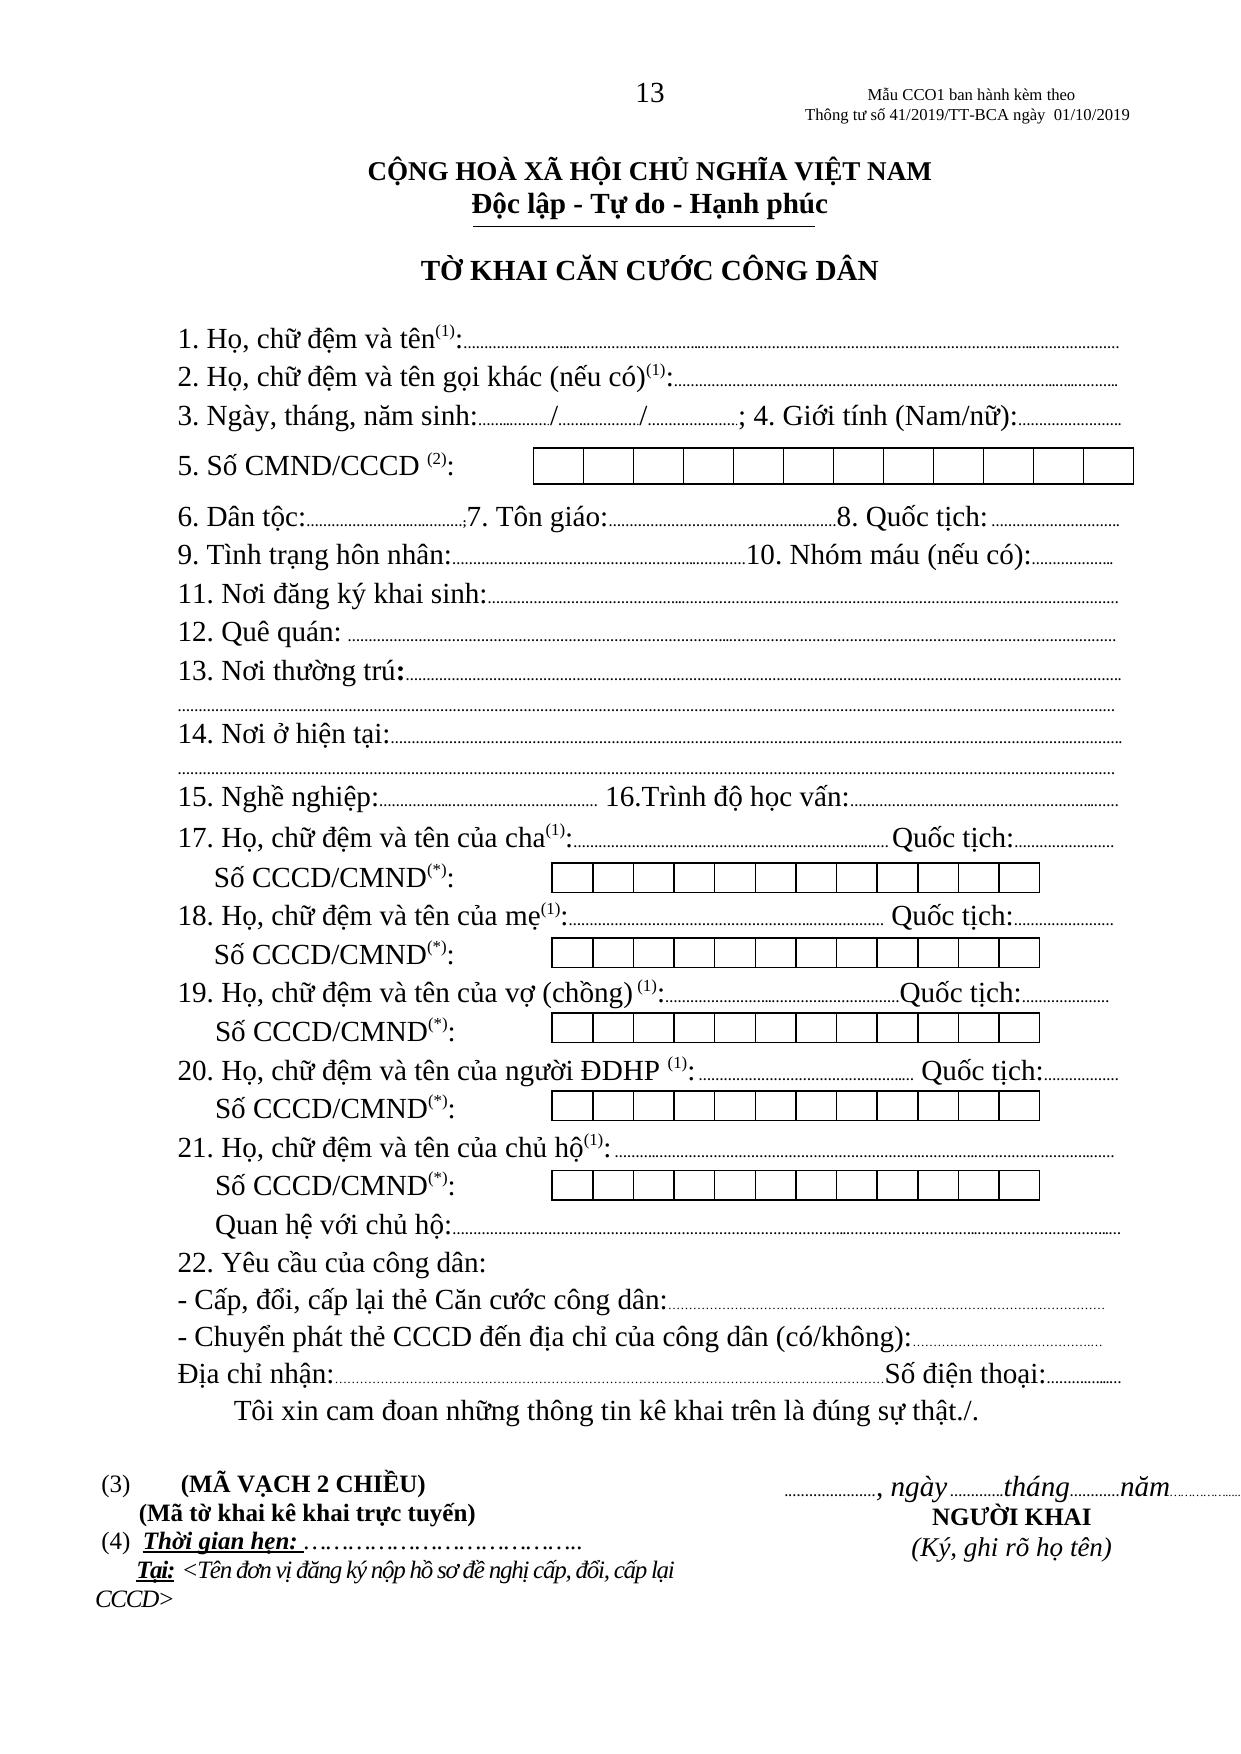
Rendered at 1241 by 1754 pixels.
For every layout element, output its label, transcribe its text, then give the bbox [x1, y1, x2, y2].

text 13. Nơi thường trú:………………………………………………………………………………………………………………………………………………………. [177, 653, 1122, 686]
text Địa chỉ nhận:……………………………………………………………………………………………………………………Số điện thoại:……….…...… [177, 1356, 1122, 1389]
text 1. Họ, chữ đệm và tên(1):……………………..…………………………..……………………………………………………………………..………………… [177, 321, 1122, 354]
text Tôi xin cam đoan những thông tin kê khai trên là đúng sự thật./. [177, 1393, 1122, 1426]
text Độc lập - Tự do - Hạnh phúc [177, 186, 1122, 219]
text 22. Yêu cầu của công dân: [177, 1245, 1122, 1279]
text 12. Quê quán: ………………………………………………………………………………..………………………………………………………………………………… [177, 614, 1122, 648]
text 15. Nghề nghiệp:……………..……………………………… 16.Trình độ học vấn:…………………………………………………..…… [177, 779, 1122, 813]
text Số CCCD/CMND(*): [177, 860, 1122, 893]
text TỜ KHAI CĂN CƯỚC CÔNG DÂN [177, 253, 1122, 287]
text 5. Số CMND/CCCD (2): [177, 448, 533, 482]
text 11. Nơi đăng ký khai sinh:………………………………………..…………………………………………………………………………………………… [177, 576, 1122, 609]
text 2. Họ, chữ đệm và tên gọi khác (nếu có)(1):………………………………………………………………………………..…..……….. [177, 359, 1122, 393]
text 18. Họ, chữ đệm và tên của mẹ(1):………………………………………………….……………… Quốc tịch:…………………… [177, 898, 1122, 932]
text 3. Ngày, tháng, năm sinh:……..………./…….…………./………………….; 4. Giới tính (Nam/nữ):……………………. [177, 398, 1122, 432]
text 19. Họ, chữ đệm và tên của vợ (chồng) (1):……………………..………….………………Quốc tịch:………………… [177, 976, 1122, 1009]
text 21. Họ, chữ đệm và tên của chủ hộ(1): ……….……………………………………………………….………….……………………….…… [177, 1130, 1122, 1163]
text 17. Họ, chữ đệm và tên của cha(1):…………………………………………………………….…… Quốc tịch:…………………… [177, 820, 1122, 853]
text - Cấp, đổi, cấp lại thẻ Căn cước công dân:…………………………………………………………………………………………… [177, 1282, 1122, 1316]
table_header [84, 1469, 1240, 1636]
text Quan hệ với chủ hộ:…………………………………………………………………………………..…………………………..…………………………..… [177, 1207, 1122, 1240]
text 6. Dân tộc:…………………….….………;7. Tôn giáo:……………………………………….………8. Quốc tịch: …………………………. [177, 499, 1122, 532]
text 14. Nơi ở hiện tại:……………………………………………………………………………………………………………………………………………….…………. [177, 716, 1122, 750]
text 20. Họ, chữ đệm và tên của người ĐDHP (1): ………………………………………….… Quốc tịch:……………… [177, 1053, 1122, 1086]
text Số CCCD/CMND(*): [177, 1091, 1122, 1125]
text Số CCCD/CMND(*): [177, 1014, 1122, 1048]
text 9. Tình trạng hôn nhân:…………………………………………………..…………10. Nhóm máu (nếu có):……………….. [177, 537, 1122, 571]
text CỘNG HOÀ XÃ HỘI CHỦ NGHĨA VIỆT NAM [177, 154, 1122, 186]
text - Chuyển phát thẻ CCCD đến địa chỉ của công dân (có/không):…………………………………….… [177, 1319, 1122, 1353]
text ……………………………………………………………………………………………………………………………………………………………………………………………………… [177, 700, 1122, 714]
text Số CCCD/CMND(*): [177, 1168, 1122, 1202]
text ……………………………………………………………………………………………………………………………………………………………………………………………………… [177, 763, 1122, 777]
text Số CCCD/CMND(*): [177, 937, 1122, 971]
